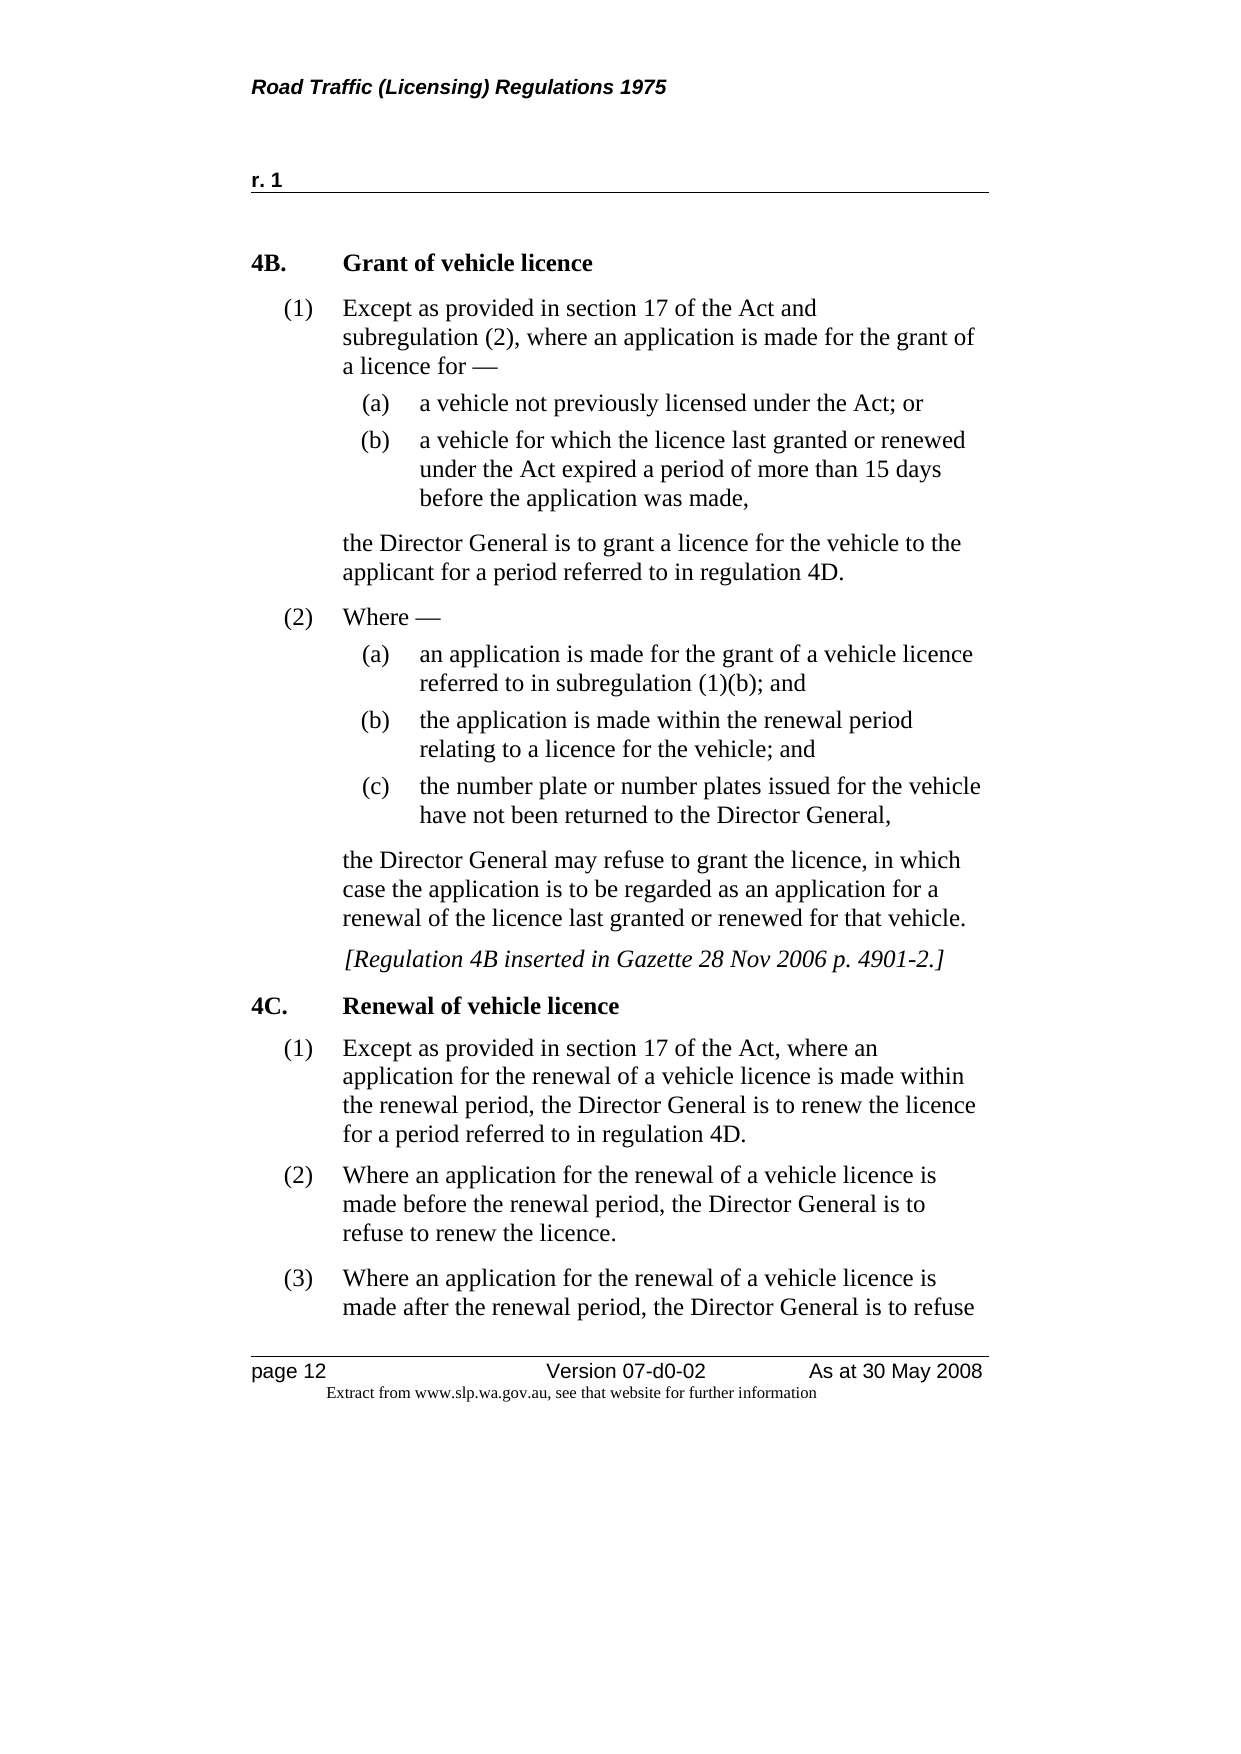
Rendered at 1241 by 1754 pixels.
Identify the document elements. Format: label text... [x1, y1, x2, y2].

subtitle 4B. Grant of vehicle licence [251, 248, 989, 277]
text (b) a vehicle for which the licence last granted or renewed under the Act expired a period of more than 15 days before the application was made, [251, 425, 989, 511]
text (c) the number plate or number plates issued for the vehicle have not been returned to the Director General, [251, 771, 989, 828]
text (2) Where an application for the renewal of a vehicle licence is made before the renewal period, the Director General is to refuse to renew the licence. [251, 1160, 989, 1246]
text the Director General may refuse to grant the licence, in which case the application is to be regarded as an application for a renewal of the licence last granted or renewed for that vehicle. [251, 845, 989, 931]
text [Regulation 4B inserted in Gazette 28 Nov 2006 p. 4901-2.] [251, 944, 989, 973]
text (2) Where — [251, 602, 989, 631]
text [251, 1263, 989, 1321]
text the Director General is to grant a licence for the vehicle to the applicant for a period referred to in regulation 4D. [251, 528, 989, 586]
subtitle 4C. Renewal of vehicle licence [251, 991, 989, 1020]
text (a) an application is made for the grant of a vehicle licence referred to in subregulation (1)(b); and [251, 639, 989, 697]
text (1) Except as provided in section 17 of the Act and subregulation (2), where an application is made for the grant of a licence for — [251, 293, 989, 380]
text (b) the application is made within the renewal period relating to a licence for the vehicle; and [251, 705, 989, 763]
text (1) Except as provided in section 17 of the Act, where an application for the renewal of a vehicle licence is made within the renewal period, the Director General is to renew the licence for a period referred to in regulation 4D. [251, 1033, 989, 1148]
text (a) a vehicle not previously licensed under the Act; or [251, 388, 989, 417]
